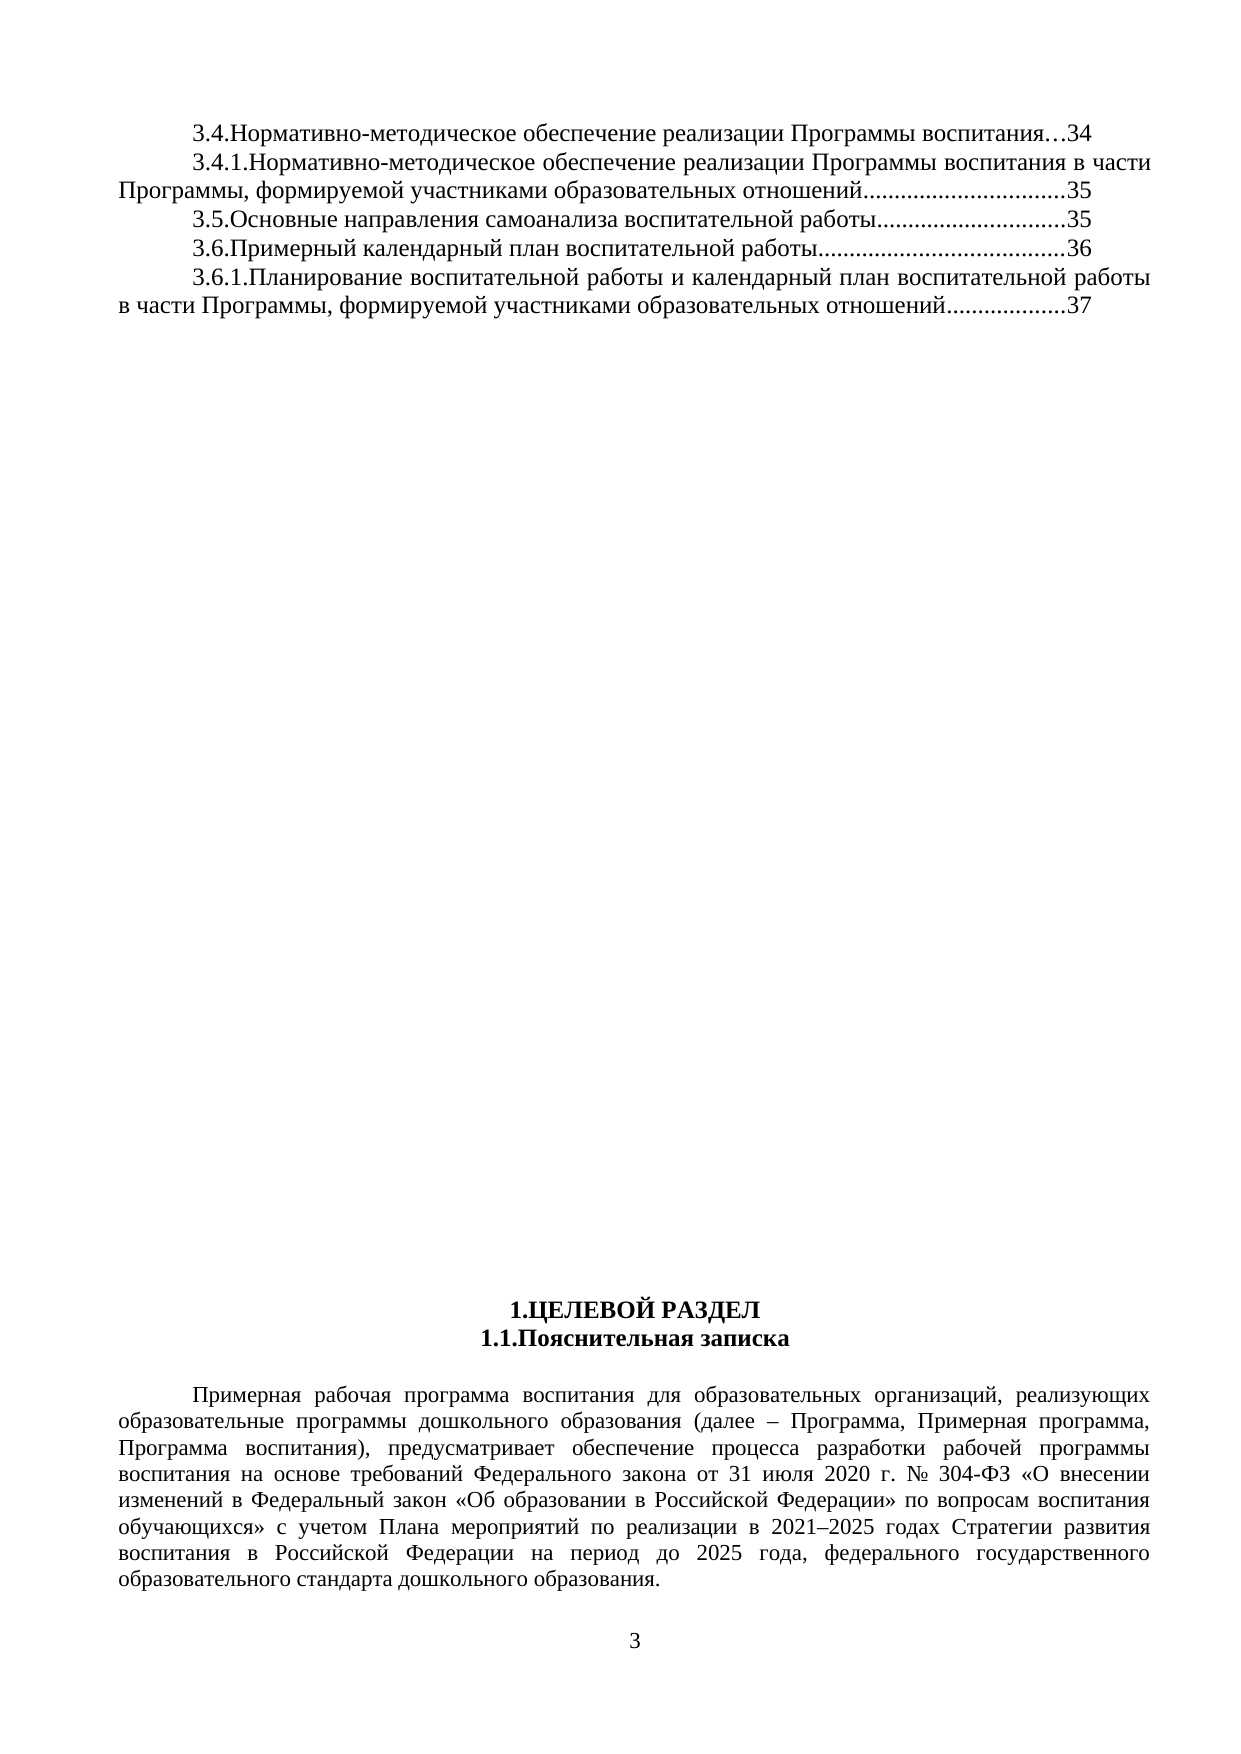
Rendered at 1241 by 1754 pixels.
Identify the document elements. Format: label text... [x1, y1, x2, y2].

subtitle 1.ЦЕЛЕВОЙ РАЗДЕЛ [118, 1295, 1152, 1323]
subtitle 1.1.Пояснительная записка [118, 1323, 1152, 1352]
text Примерная рабочая программа воспитания для образовательных организаций, реализующих образовательные программы дошкольного образования (далее – Программа, Примерная программа, Программа воспитания), предусматривает обеспечение процесса разработки рабочей программы воспитания на основе требований Федерального закона от 31 июля 2020 г. № 304-ФЗ «О внесении изменений в Федеральный закон «Об образовании в Российской Федерации» по вопросам воспитания обучающихся» с учетом Плана мероприятий по реализации в 2021–2025 годах Стратегии развития воспитания в Российской Федерации на период до 2025 года, федерального государственного образовательного стандарта дошкольного образования. [118, 1381, 1152, 1592]
